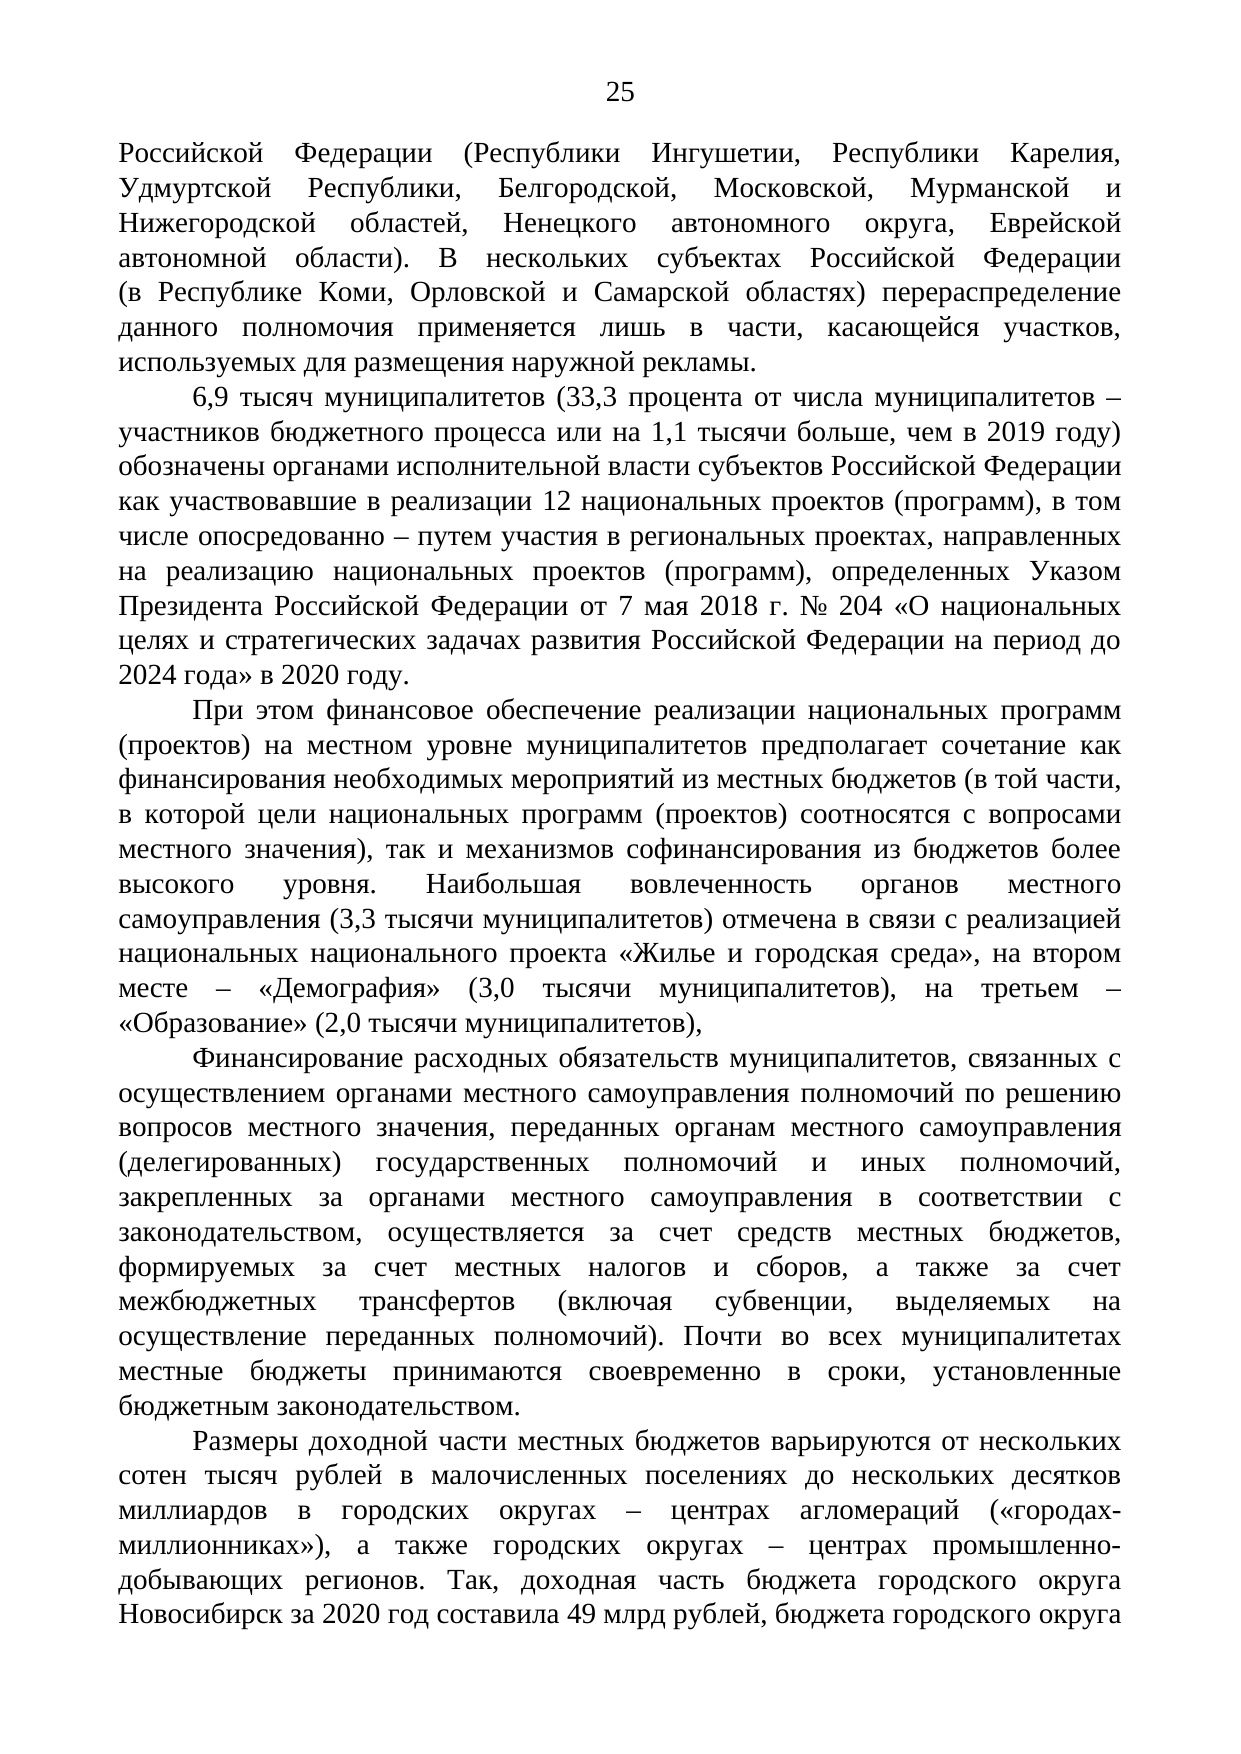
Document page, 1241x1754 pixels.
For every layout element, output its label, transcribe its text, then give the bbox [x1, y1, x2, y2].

text Финансирование расходных обязательств муниципалитетов, связанных с осуществлением органами местного самоуправления полномочий по решению вопросов местного значения, переданных органам местного самоуправления (делегированных) государственных полномочий и иных полномочий, закрепленных за органами местного самоуправления в соответствии с законодательством, осуществляется за счет средств местных бюджетов, формируемых за счет местных налогов и сборов, а также за счет межбюджетных трансфертов (включая субвенции, выделяемых на осуществление переданных полномочий). Почти во всех муниципалитетах местные бюджеты принимаются своевременно в сроки, установленные бюджетным законодательством. [118, 1040, 1122, 1421]
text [118, 135, 1122, 378]
text 6,9 тысяч муниципалитетов (33,3 процента от числа муниципалитетов – участников бюджетного процесса или на 1,1 тысячи больше, чем в 2019 году) обозначены органами исполнительной власти субъектов Российской Федерации как участвовавшие в реализации 12 национальных проектов (программ), в том числе опосредованно – путем участия в региональных проектах, направленных на реализацию национальных проектов (программ), определенных Указом Президента Российской Федерации от 7 мая 2018 г. № 204 «О национальных целях и стратегических задачах развития Российской Федерации на период до 2024 года» в 2020 году. [118, 379, 1122, 691]
text При этом финансовое обеспечение реализации национальных программ (проектов) на местном уровне муниципалитетов предполагает сочетание как финансирования необходимых мероприятий из местных бюджетов (в той части, в которой цели национальных программ (проектов) соотносятся с вопросами местного значения), так и механизмов софинансирования из бюджетов более высокого уровня. Наибольшая вовлеченность органов местного самоуправления (3,3 тысячи муниципалитетов) отмечена в связи с реализацией национальных национального проекта «Жилье и городская среда», на втором месте – «Демография» (3,0 тысячи муниципалитетов), на третьем – «Образование» (2,0 тысячи муниципалитетов), [118, 692, 1122, 1039]
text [118, 1423, 1122, 1630]
